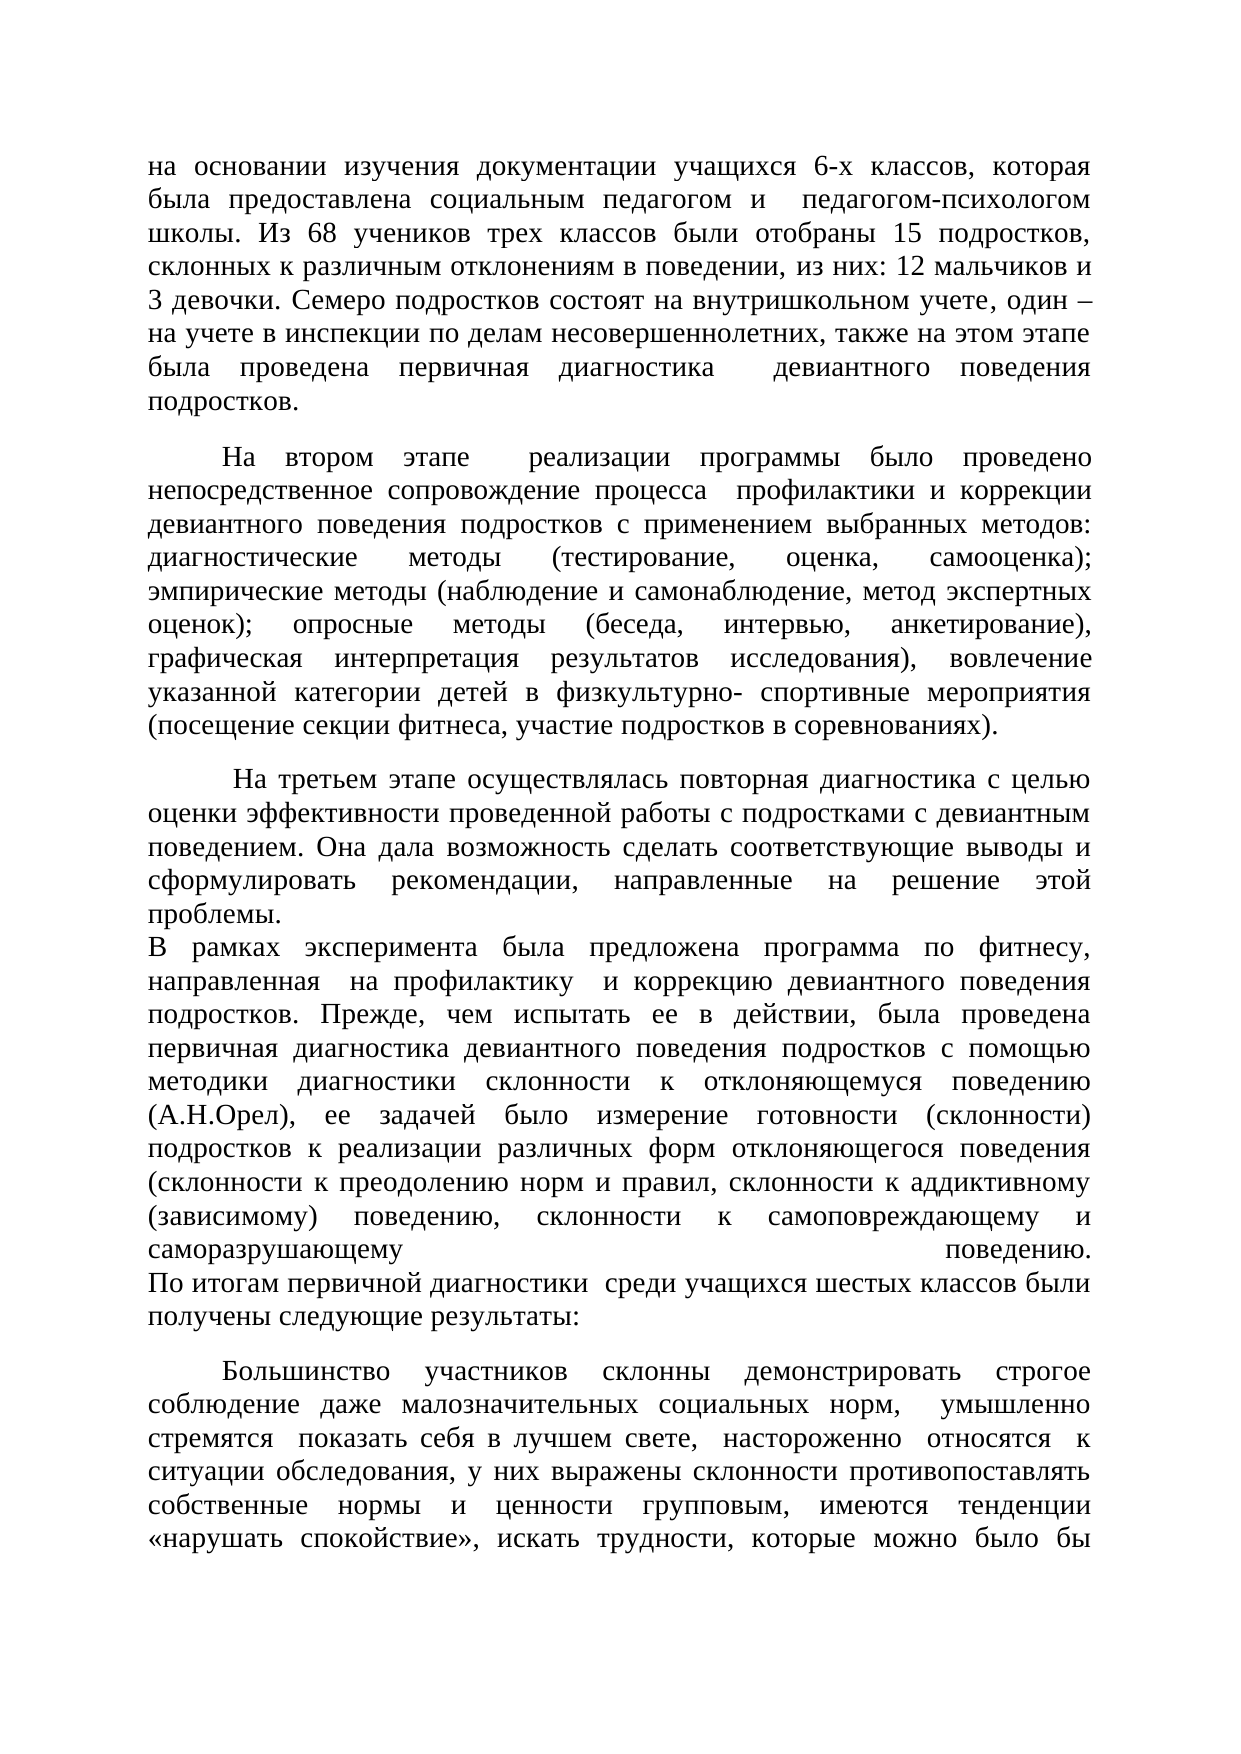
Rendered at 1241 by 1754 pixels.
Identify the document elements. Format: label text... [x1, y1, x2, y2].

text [148, 248, 1092, 418]
text На втором этапе реализации программы было проведено непосредственное сопровождение процесса профилактики и коррекции девиантного поведения подростков с применением выбранных методов: диагностические методы (тестирование, оценка, самооценка); эмпирические методы (наблюдение и самонаблюдение, метод экспертных оценок); опросные методы (беседа, интервью, анкетирование), графическая интерпретация результатов исследования), вовлечение указанной категории детей в физкультурно- спортивные мероприятия (посещение секции фитнеса, участие подростков в соревнованиях). [148, 439, 1092, 741]
text На третьем этапе осуществлялась повторная диагностика с целью оценки эффективности проведенной работы с подростками с девиантным поведением. Она дала возможность сделать соответствующие выводы и сформулировать рекомендации, направленные на решение этой проблемы. В рамках эксперимента была предложена программа по фитнесу, направленная на профилактику и коррекцию девиантного поведения подростков. Прежде, чем испытать ее в действии, была проведена первичная диагностика девиантного поведения подростков с помощью методики диагностики склонности к отклоняющемуся поведению (А.Н.Орел), ее задачей было измерение готовности (склонности) подростков к реализации различных форм отклоняющегося поведения (склонности к преодолению норм и правил, склонности к аддиктивному (зависимому) поведению, склонности к самоповреждающему и саморазрушающему поведению. По итогам первичной диагностики среди учащихся шестых классов были получены следующие результаты: [148, 762, 1092, 1332]
